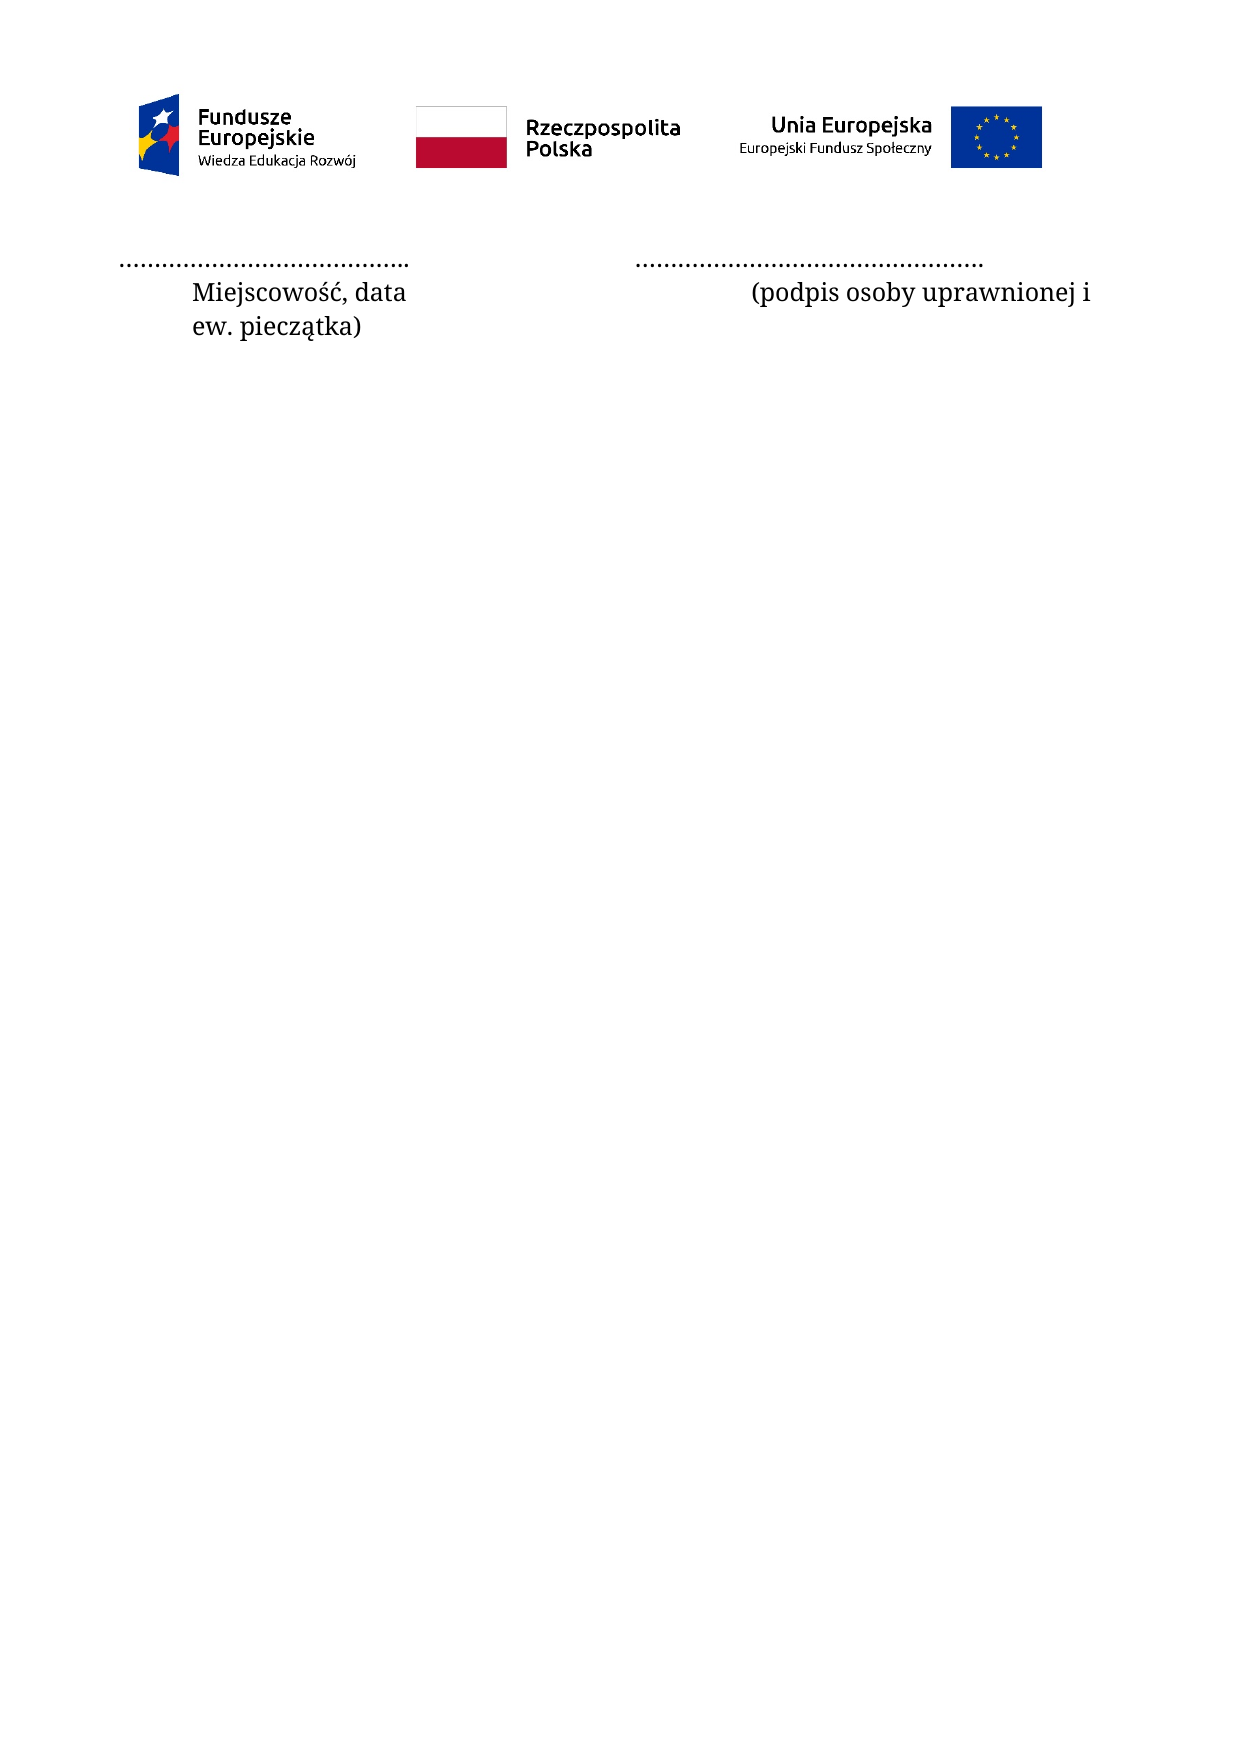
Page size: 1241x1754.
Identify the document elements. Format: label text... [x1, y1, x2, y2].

text Miejscowość, data (podpis osoby uprawnionej i ew. pieczątka) [192, 275, 1122, 343]
picture [118, 73, 1062, 196]
text ………………………………….. …………………………………………. [118, 241, 1122, 275]
